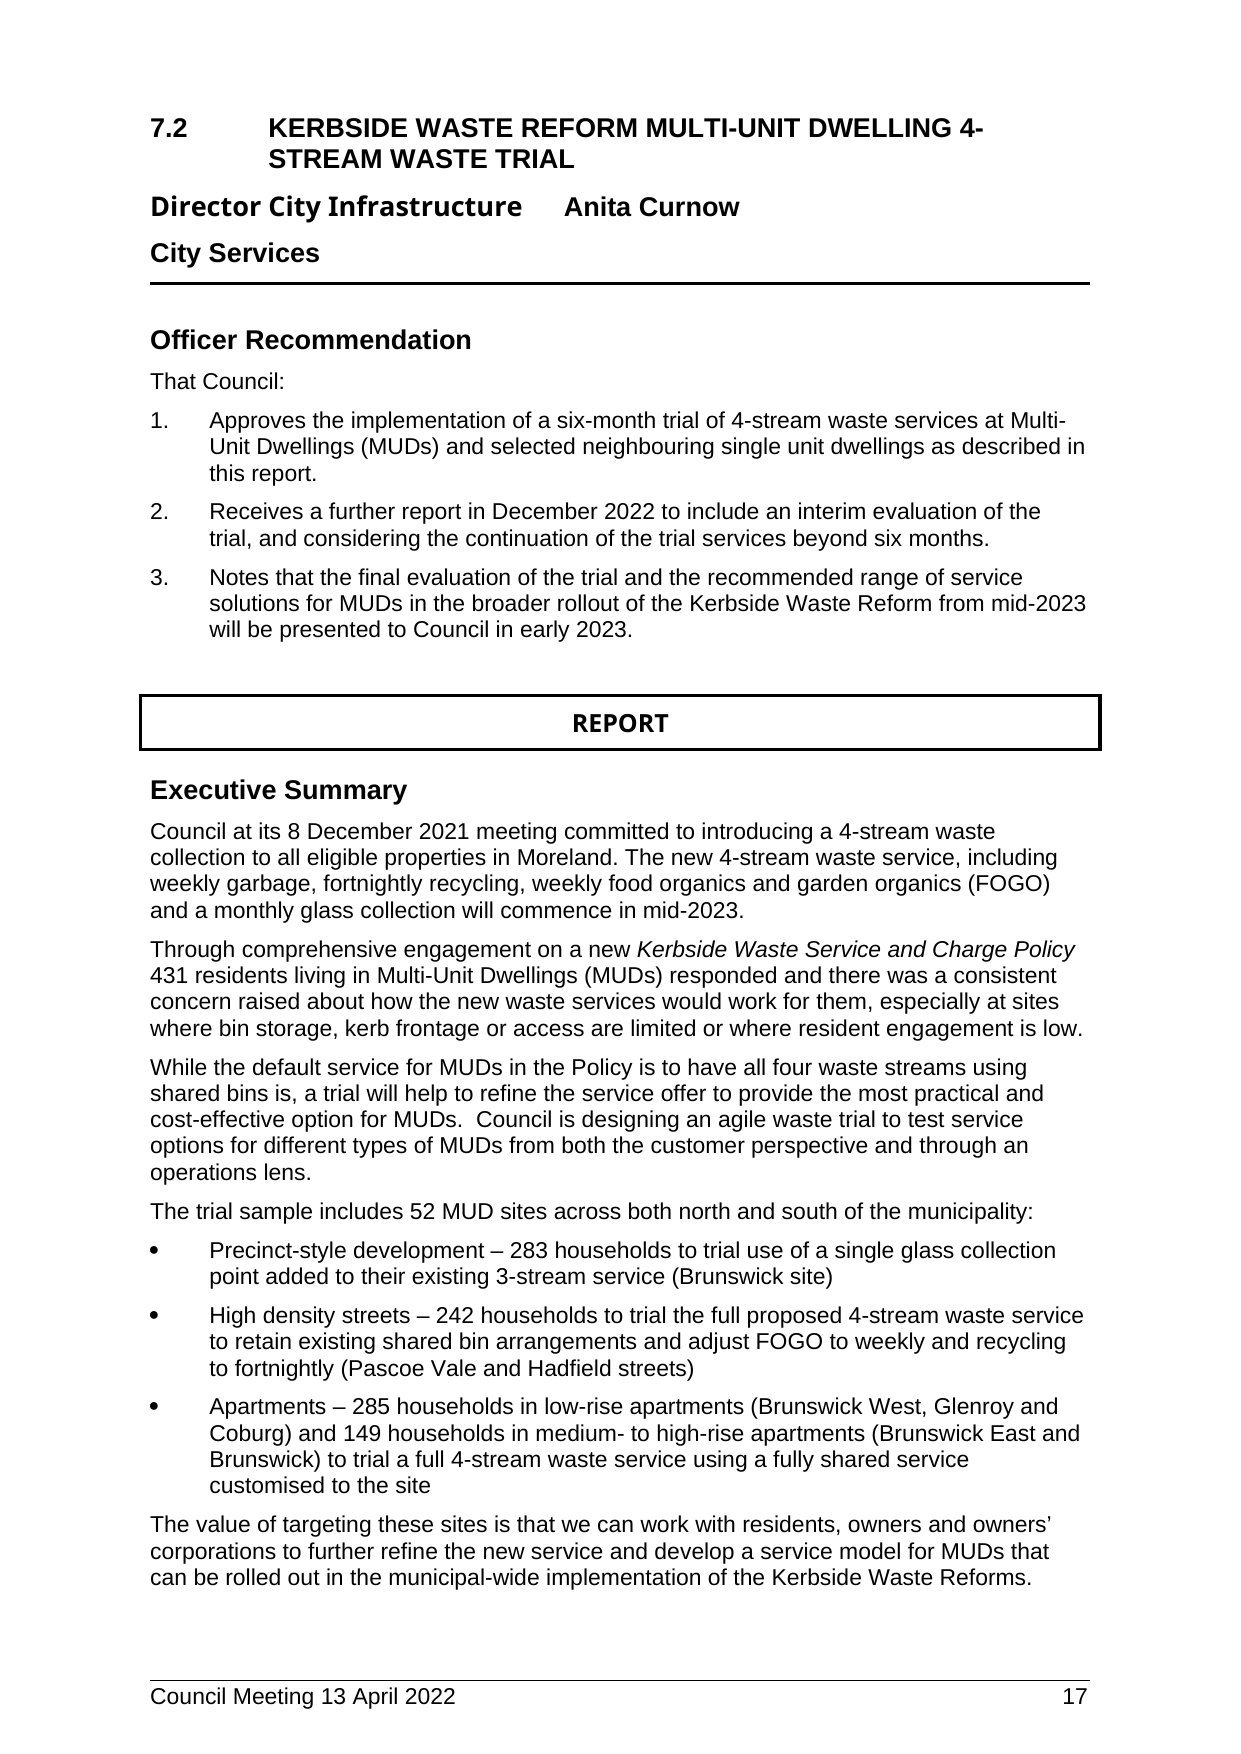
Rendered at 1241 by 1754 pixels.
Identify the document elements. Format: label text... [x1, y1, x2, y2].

text Council at its 8 December 2021 meeting committed to introducing a 4-stream waste collection to all eligible properties in Moreland. The new 4-stream waste service, including weekly garbage, fortnightly recycling, weekly food organics and garden organics (FOGO) and a monthly glass collection will commence in mid-2023. [150, 818, 1090, 923]
text  High density streets – 242 households to trial the full proposed 4-stream waste service to retain existing shared bin arrangements and adjust FOGO to weekly and recycling to fortnightly (Pascoe Vale and Hadfield streets) [150, 1302, 1090, 1381]
text 7.2 Kerbside Waste Reform Multi-Unit Dwelling 4-Stream Waste Trial [150, 112, 1090, 175]
text 2. Receives a further report in December 2022 to include an interim evaluation of the trial, and considering the continuation of the trial services beyond six months. [150, 498, 1090, 551]
text While the default service for MUDs in the Policy is to have all four waste streams using shared bins is, a trial will help to refine the service offer to provide the most practical and cost-effective option for MUDs. Council is designing an agile waste trial to test service options for different types of MUDs from both the customer perspective and through an operations lens. [150, 1053, 1090, 1185]
text The value of targeting these sites is that we can work with residents, owners and owners’ corporations to further refine the new service and develop a service model for MUDs that can be rolled out in the municipal-wide implementation of the Kerbside Waste Reforms. [150, 1511, 1090, 1590]
text Through comprehensive engagement on a new Kerbside Waste Service and Charge Policy 431 residents living in Multi-Unit Dwellings (MUDs) responded and there was a consistent concern raised about how the new waste services would work for them, especially at sites where bin storage, kerb frontage or access are limited or where resident engagement is low. [150, 936, 1090, 1041]
text 3. Notes that the final evaluation of the trial and the recommended range of service solutions for MUDs in the broader rollout of the Kerbside Waste Reform from mid-2023 will be presented to Council in early 2023. [150, 563, 1090, 643]
text Officer Recommendation [150, 324, 1090, 355]
text That Council: [150, 368, 1090, 394]
text  Precinct-style development – 283 households to trial use of a single glass collection point added to their existing 3-stream service (Brunswick site) [150, 1237, 1090, 1289]
text 1. Approves the implementation of a six-month trial of 4-stream waste services at Multi-Unit Dwellings (MUDs) and selected neighbouring single unit dwellings as described in this report. [150, 407, 1090, 486]
text The trial sample includes 52 MUD sites across both north and south of the municipality: [150, 1198, 1090, 1224]
text Executive Summary [150, 774, 1090, 805]
text Director City Infrastructure Anita Curnow [150, 187, 1090, 224]
text REPORT [142, 697, 1098, 748]
text City Services [150, 237, 1090, 268]
text  Apartments – 285 households in low-rise apartments (Brunswick West, Glenroy and Coburg) and 149 households in medium- to high-rise apartments (Brunswick East and Brunswick) to trial a full 4-stream waste service using a fully shared service customised to the site [150, 1393, 1090, 1499]
